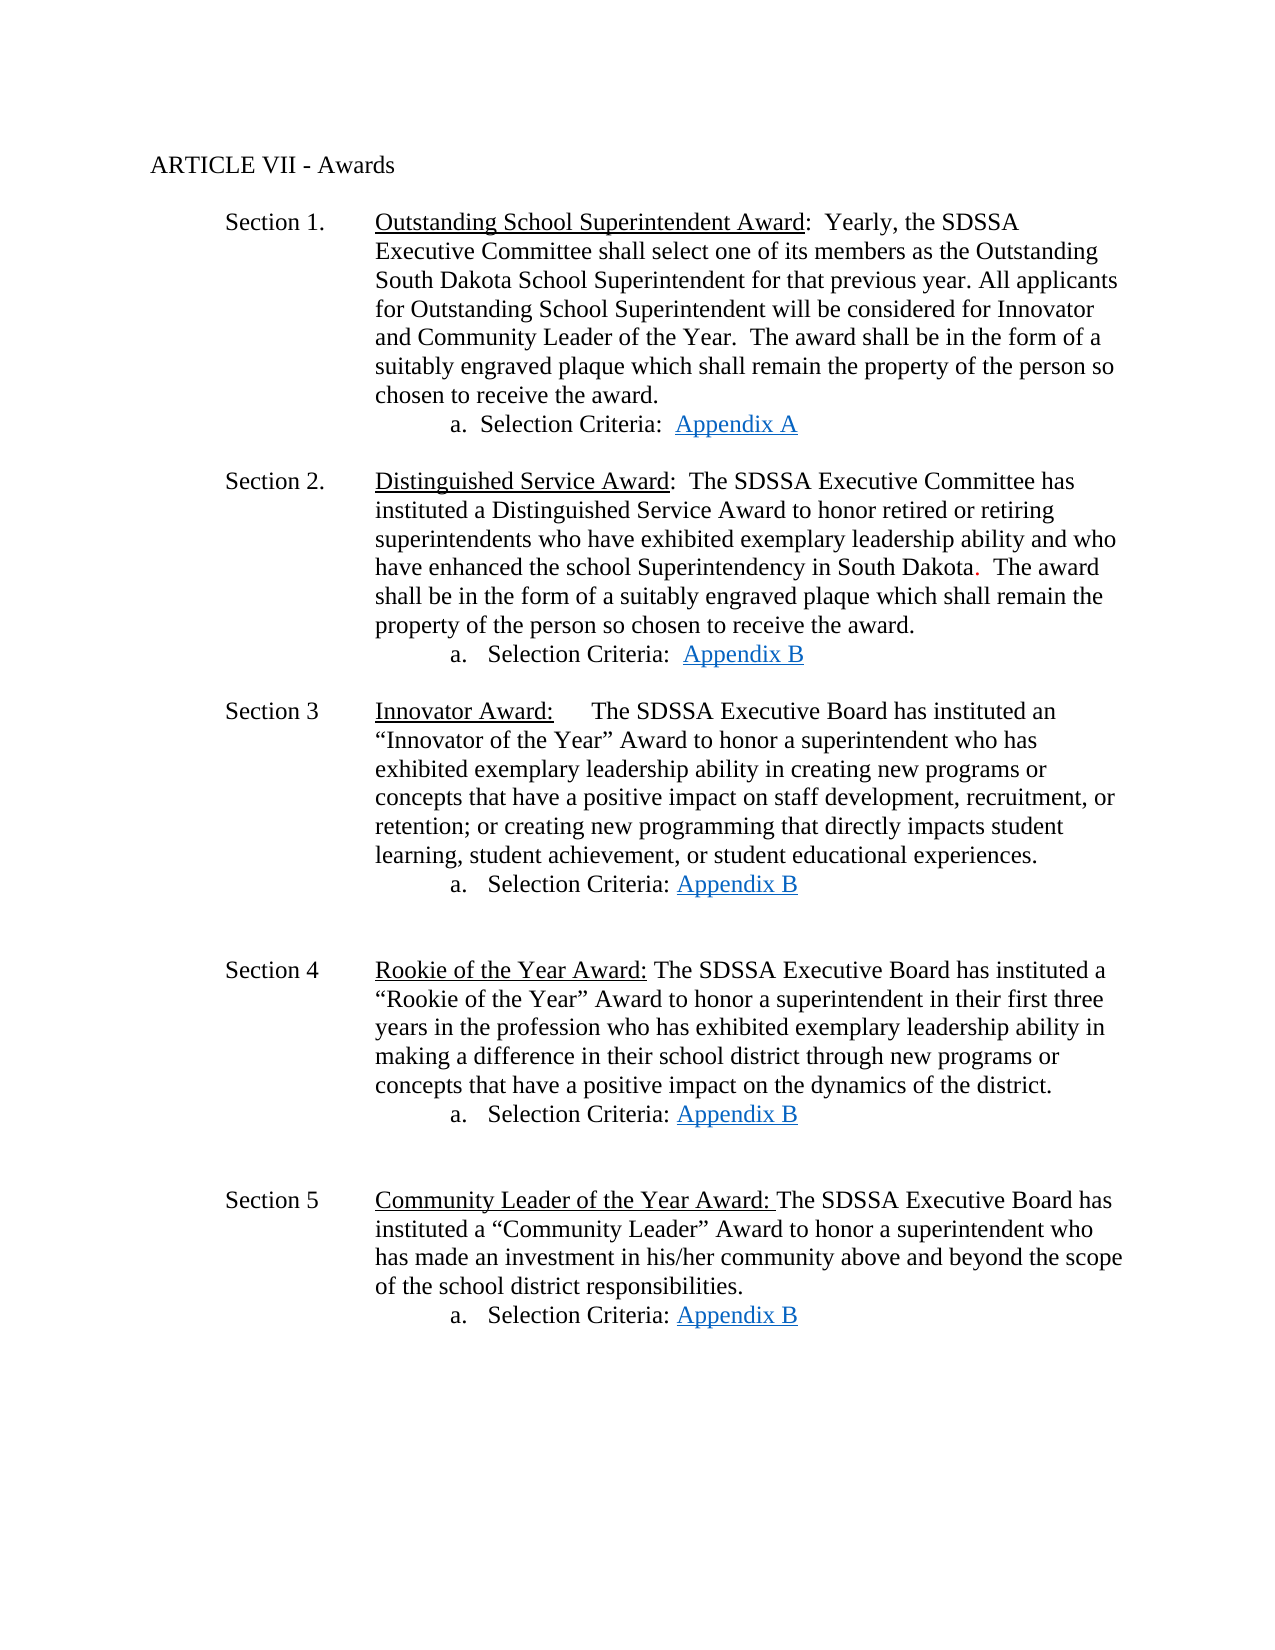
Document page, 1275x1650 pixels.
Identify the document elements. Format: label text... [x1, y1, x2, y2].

text Section 1. Outstanding School Superintendent Award: Yearly, the SDSSA Executive Committee shall select one of its members as the Outstanding South Dakota School Superintendent for that previous year. All applicants for Outstanding School Superintendent will be considered for Innovator and Community Leader of the Year. The award shall be in the form of a suitably engraved plaque which shall remain the property of the person so chosen to receive the award. [225, 207, 1125, 409]
list Selection Criteria: Appendix B [450, 1099, 1125, 1127]
text ARTICLE VII - Awards [150, 150, 1125, 179]
text Section 5 Community Leader of the Year Award: The SDSSA Executive Board has instituted a “Community Leader” Award to honor a superintendent who has made an investment in his/her community above and beyond the scope of the school district responsibilities. [225, 1185, 1125, 1300]
text a. Selection Criteria: Appendix A [150, 409, 1125, 437]
text Section 4 Rookie of the Year Award: The SDSSA Executive Board has instituted a “Rookie of the Year” Award to honor a superintendent in their first three years in the profession who has exhibited exemplary leadership ability in making a difference in their school district through new programs or concepts that have a positive impact on the dynamics of the district. [225, 955, 1125, 1099]
list Selection Criteria: Appendix B [450, 639, 1125, 667]
list Selection Criteria: Appendix B [450, 869, 1125, 897]
text Section 3 Innovator Award: The SDSSA Executive Board has instituted an “Innovator of the Year” Award to honor a superintendent who has exhibited exemplary leadership ability in creating new programs or concepts that have a positive impact on staff development, recruitment, or retention; or creating new programming that directly impacts student learning, student achievement, or student educational experiences. [225, 696, 1125, 869]
text Section 2. Distinguished Service Award: The SDSSA Executive Committee has instituted a Distinguished Service Award to honor retired or retiring superintendents who have exhibited exemplary leadership ability and who have enhanced the school Superintendency in South Dakota. The award shall be in the form of a suitably engraved plaque which shall remain the property of the person so chosen to receive the award. [225, 466, 1125, 639]
list Selection Criteria: Appendix B [450, 1300, 1125, 1329]
